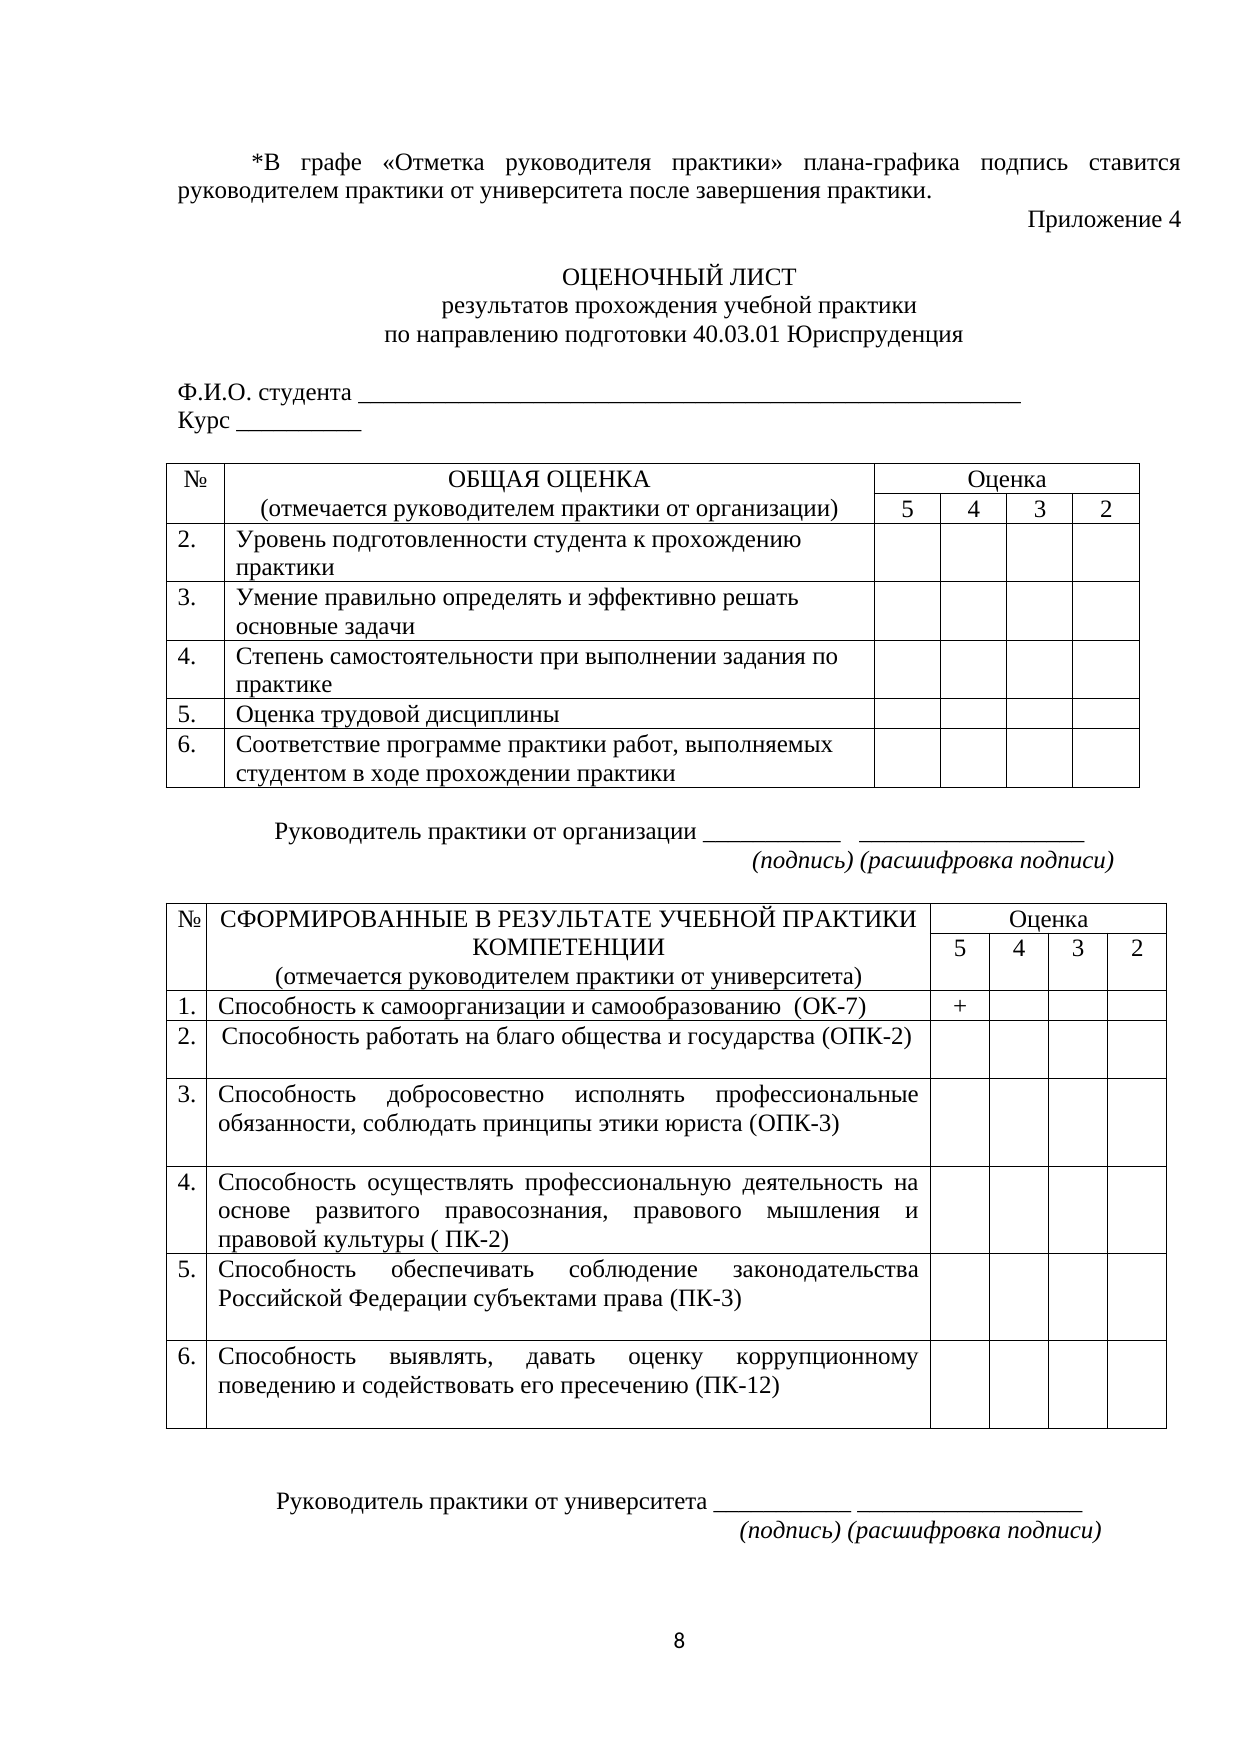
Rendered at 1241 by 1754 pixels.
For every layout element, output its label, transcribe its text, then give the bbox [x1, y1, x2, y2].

text по направлению подготовки 40.03.01 Юриспруденция [177, 319, 1181, 348]
table_cell [1049, 1167, 1107, 1253]
table_cell [1108, 1254, 1166, 1340]
table_cell [167, 1341, 206, 1427]
table_cell [167, 524, 224, 581]
table_cell [1049, 1079, 1107, 1166]
table_cell [990, 991, 1048, 1020]
table_cell 3 [1007, 494, 1072, 523]
table_cell 4 [941, 494, 1006, 523]
text результатов прохождения учебной практики [177, 291, 1181, 319]
table_cell [931, 1341, 989, 1427]
table_cell [1073, 699, 1139, 728]
table_cell [167, 1254, 206, 1340]
text Руководитель практики от университета ___________ __________________ [177, 1486, 1181, 1515]
table_cell [990, 1254, 1048, 1340]
table_cell 3 [1049, 934, 1107, 990]
text (подпись) (расшифровка подписи) [398, 845, 1181, 874]
table_cell + [931, 991, 989, 1020]
table_cell [167, 1079, 206, 1166]
table_cell [1007, 641, 1072, 698]
table_cell [875, 699, 940, 728]
table_cell [931, 1254, 989, 1340]
table_cell [941, 729, 1006, 787]
table_cell [931, 1021, 989, 1078]
table_cell Уровень подготовленности студента к прохождению практики [225, 524, 874, 581]
table_cell Соответствие программе практики работ, выполняемых студентом в ходе прохождении практики [225, 729, 874, 787]
text Ф.И.О. студента _____________________________________________________ [177, 377, 1181, 406]
table_cell [990, 1167, 1048, 1253]
table_cell [167, 641, 224, 698]
table_cell [990, 1021, 1048, 1078]
table_cell [990, 1079, 1048, 1166]
text Приложение 4 [177, 204, 1181, 233]
table_cell [1007, 729, 1072, 787]
table_header СФОРМИРОВАННЫЕ В РЕЗУЛЬТАТЕ УЧЕБНОЙ ПРАКТИКИ КОМПЕТЕНЦИИ (отмечается руководителем практики от университета) [207, 904, 930, 990]
table_cell Способность к самоорганизации и самообразованию (ОК-7) [207, 991, 930, 1020]
table_header № [167, 464, 224, 523]
table_header ОБЩАЯ ОЦЕНКА (отмечается руководителем практики от организации) [225, 464, 874, 523]
table_cell Способность обеспечивать соблюдение законодательства Российской Федерации субъектами права (ПК-3) [207, 1254, 930, 1340]
text Руководитель практики от организации ___________ __________________ [177, 816, 1181, 845]
table_cell [875, 641, 940, 698]
table_cell [1073, 729, 1139, 787]
table_cell [1073, 582, 1139, 640]
table_cell [167, 699, 224, 728]
table_cell [167, 1167, 206, 1253]
table_cell Способность выявлять, давать оценку коррупционному поведению и содействовать его пресечению (ПК-12) [207, 1341, 930, 1427]
table_cell [1108, 991, 1166, 1020]
table_cell [1007, 699, 1072, 728]
table_cell [875, 582, 940, 640]
table_cell [167, 582, 224, 640]
text *В графе «Отметка руководителя практики» плана-графика подпись ставится руководителем практики от университета после завершения практики. [177, 147, 1181, 204]
table_cell [1049, 991, 1107, 1020]
table_cell Способность работать на благо общества и государства (ОПК-2) [207, 1021, 930, 1078]
table_cell [931, 1167, 989, 1253]
table_cell [1073, 524, 1139, 581]
table_cell 5 [931, 934, 989, 990]
table_cell [941, 524, 1006, 581]
table_cell [1049, 1341, 1107, 1427]
table_cell 5 [875, 494, 940, 523]
table_cell Способность осуществлять профессиональную деятельность на основе развитого правосознания, правового мышления и правовой культуры ( ПК-2) [207, 1167, 930, 1253]
table_cell [1108, 1079, 1166, 1166]
table_cell 2 [1073, 494, 1139, 523]
table_cell [1108, 1021, 1166, 1078]
table_cell [941, 582, 1006, 640]
table_cell [875, 729, 940, 787]
table_cell [1007, 582, 1072, 640]
text (подпись) (расшифровка подписи) [398, 1515, 1181, 1543]
table_cell [1108, 1341, 1166, 1427]
table_cell [931, 1079, 989, 1166]
table_header Оценка [931, 904, 1166, 932]
table_cell 4 [990, 934, 1048, 990]
table_header Оценка [875, 464, 1139, 493]
table_cell [1073, 641, 1139, 698]
table_cell [167, 991, 206, 1020]
table_cell [941, 641, 1006, 698]
table_cell [167, 1021, 206, 1078]
table_cell Умение правильно определять и эффективно решать основные задачи [225, 582, 874, 640]
table_cell Способность добросовестно исполнять профессиональные обязанности, соблюдать принципы этики юриста (ОПК-3) [207, 1079, 930, 1166]
table_cell Степень самостоятельности при выполнении задания по практике [225, 641, 874, 698]
text Курс __________ [177, 406, 1181, 434]
table_cell [1007, 524, 1072, 581]
table_cell Оценка трудовой дисциплины [225, 699, 874, 728]
table_cell [1108, 1167, 1166, 1253]
table_cell [875, 524, 940, 581]
table_cell [167, 729, 224, 787]
table_cell 2 [1108, 934, 1166, 990]
table_cell [1049, 1021, 1107, 1078]
table_header № [167, 904, 206, 990]
table_cell [1049, 1254, 1107, 1340]
table_cell [990, 1341, 1048, 1427]
table_cell [941, 699, 1006, 728]
text ОЦЕНОЧНЫЙ ЛИСТ [177, 262, 1181, 291]
